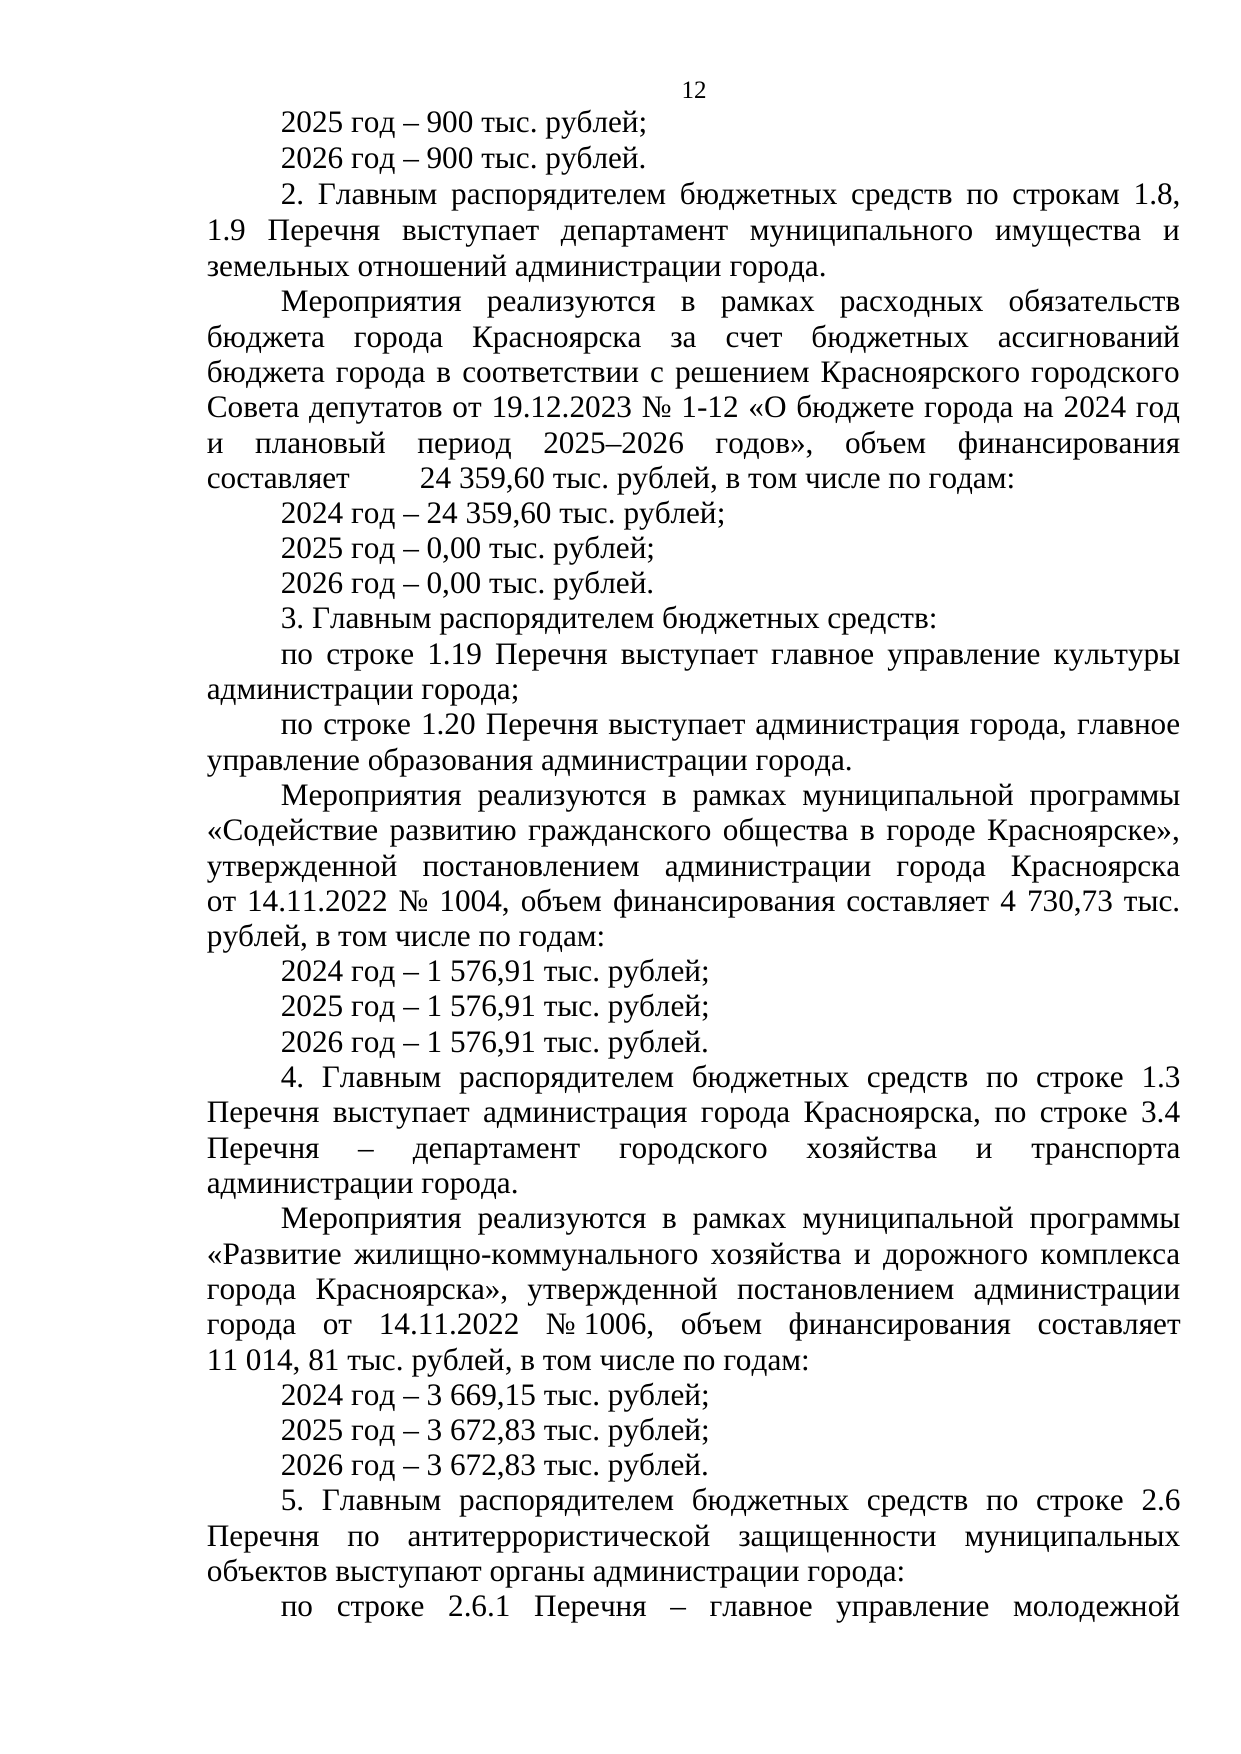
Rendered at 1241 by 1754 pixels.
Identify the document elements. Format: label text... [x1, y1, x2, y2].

text 5. Главным распорядителем бюджетных средств по строке 2.6 Перечня по антитеррористической защищенности муниципальных объектов выступают органы администрации города: [207, 1482, 1181, 1588]
text по строке 1.19 Перечня выступает главное управление культуры администрации города; [207, 636, 1181, 707]
text по строке 1.20 Перечня выступает администрация города, главное управление образования администрации города. [207, 707, 1181, 777]
text 2024 год – 1 576,91 тыс. рублей; [207, 953, 1181, 989]
text 2026 год – 1 576,91 тыс. рублей. [207, 1024, 1181, 1059]
text 2024 год – 3 669,15 тыс. рублей; [207, 1377, 1181, 1412]
text 2. Главным распорядителем бюджетных средств по строкам 1.8, 1.9 Перечня выступает департамент муниципального имущества и земельных отношений администрации города. [207, 176, 1181, 283]
text 2026 год – 900 тыс. рублей. [207, 140, 1181, 176]
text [207, 1588, 1181, 1623]
text 2026 год – 3 672,83 тыс. рублей. [207, 1447, 1181, 1482]
text Мероприятия реализуются в рамках муниципальной программы «Содействие развитию гражданского общества в городе Красноярске», утвержденной постановлением администрации города Красноярска от 14.11.2022 № 1004, объем финансирования составляет 4 730,73 тыс. рублей, в том числе по годам: [207, 777, 1181, 953]
text 4. Главным распорядителем бюджетных средств по строке 1.3 Перечня выступает администрация города Красноярска, по строке 3.4 Перечня – департамент городского хозяйства и транспорта администрации города. [207, 1059, 1181, 1200]
text 2025 год – 1 576,91 тыс. рублей; [207, 989, 1181, 1024]
text 2024 год – 24 359,60 тыс. рублей; [207, 495, 1181, 530]
text Мероприятия реализуются в рамках расходных обязательств бюджета города Красноярска за счет бюджетных ассигнований бюджета города в соответствии с решением Красноярского городского Совета депутатов от 19.12.2023 № 1-12 «О бюджете города на 2024 год и плановый период 2025–2026 годов», объем финансирования составляет 24 359,60 тыс. рублей, в том числе по годам: [207, 283, 1181, 495]
text 2025 год – 900 тыс. рублей; [207, 104, 1181, 140]
text 3. Главным распорядителем бюджетных средств: [207, 601, 1181, 636]
text 2025 год – 0,00 тыс. рублей; [207, 530, 1181, 566]
text 2025 год – 3 672,83 тыс. рублей; [207, 1412, 1181, 1447]
text Мероприятия реализуются в рамках муниципальной программы «Развитие жилищно-коммунального хозяйства и дорожного комплекса города Красноярска», утвержденной постановлением администрации города от 14.11.2022 № 1006, объем финансирования составляет 11 014, 81 тыс. рублей, в том числе по годам: [207, 1200, 1181, 1377]
text 2026 год – 0,00 тыс. рублей. [207, 566, 1181, 601]
